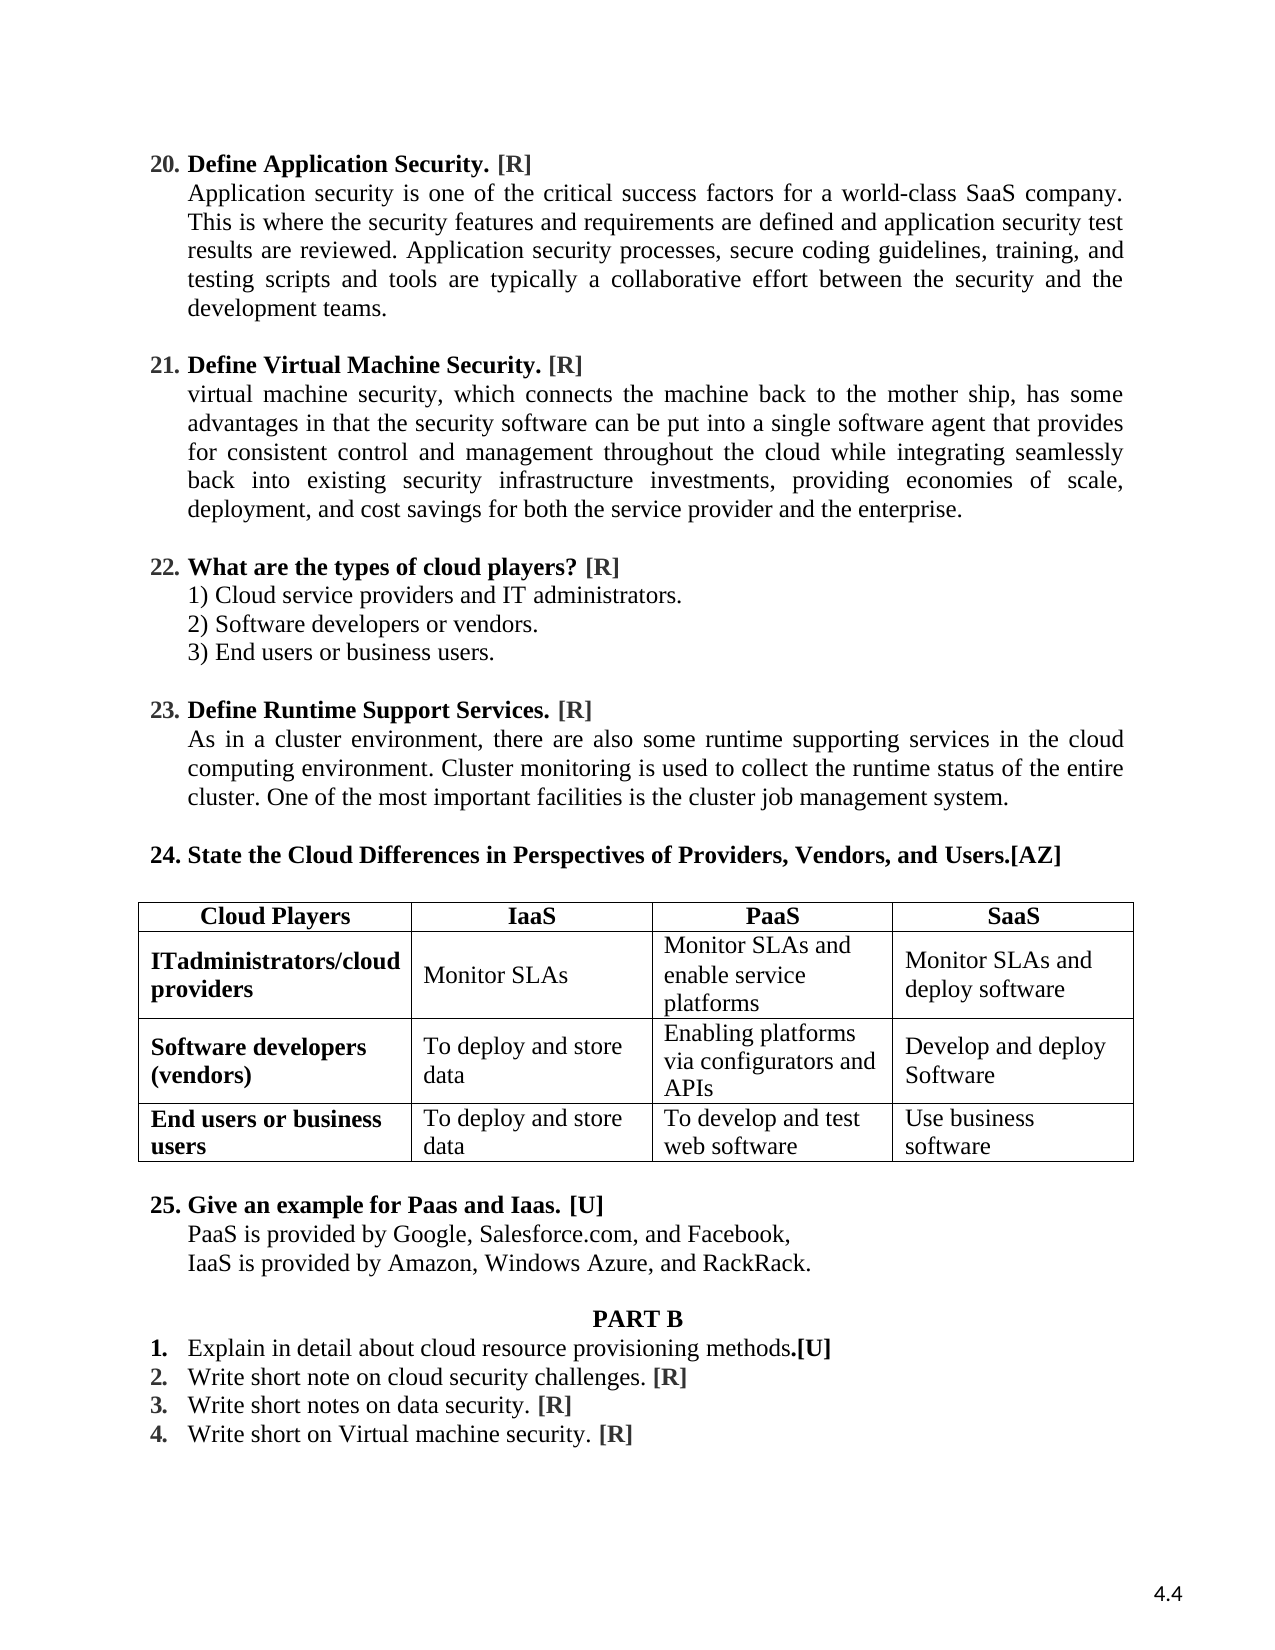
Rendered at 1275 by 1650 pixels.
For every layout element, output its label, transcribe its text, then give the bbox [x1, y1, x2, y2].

table_cell Monitor SLAs and enable service platforms [653, 932, 892, 1017]
table_header PaaS [653, 903, 892, 931]
table_cell To develop and test web software [653, 1104, 892, 1161]
list Give an example for Paas and Iaas. [U] [150, 1191, 1275, 1219]
text Application security is one of the critical success factors for a world-class SaaS company. This is where the security features and requirements are defined and application security test results are reviewed. Application security processes, secure coding guidelines, training, and testing scripts and tools are typically a collaborative effort between the security and the development teams. [187, 178, 1125, 322]
subtitle Define Virtual Machine Security. [R] [150, 351, 1275, 379]
table_header SaaS [893, 903, 1133, 931]
subtitle What are the types of cloud players? [R] [150, 552, 1275, 581]
list Software developers or vendors. [187, 609, 1275, 638]
list Write short notes on data security. [R] [150, 1391, 1275, 1419]
subtitle State the Cloud Differences in Perspectives of Providers, Vendors, and Users.[AZ] [150, 840, 1275, 869]
subtitle Define Runtime Support Services. [R] [150, 696, 1275, 724]
text PaaS is provided by Google, Salesforce.com, and Facebook, IaaS is provided by Amazon, Windows Azure, and RackRack. [187, 1219, 833, 1276]
table_header Cloud Players [139, 903, 411, 931]
text virtual machine security, which connects the machine back to the mother ship, has some advantages in that the security software can be put into a single software agent that provides for consistent control and management throughout the cloud while integrating seamlessly back into existing security infrastructure investments, providing economies of scale, deployment, and cost savings for both the service provider and the enterprise. [187, 379, 1124, 523]
subtitle Define Application Security. [R] [150, 150, 1275, 178]
table_cell Enabling platforms via configurators and APIs [653, 1019, 892, 1103]
table_cell Monitor SLAs and deploy software [893, 932, 1133, 1017]
table_cell ITadministrators/cloud providers [139, 932, 411, 1017]
table_cell Monitor SLAs [412, 932, 652, 1017]
list Write short note on cloud security challenges. [R] [150, 1362, 1275, 1391]
table_cell Develop and deploy Software [893, 1019, 1133, 1103]
table_cell To deploy and store data [412, 1104, 652, 1161]
subtitle PART B [298, 1305, 978, 1333]
list End users or business users. [187, 638, 1275, 667]
text 4.4 [127, 1579, 1182, 1607]
table_cell To deploy and store data [412, 1019, 652, 1103]
table_header IaaS [412, 903, 652, 931]
text As in a cluster environment, there are also some runtime supporting services in the cloud computing environment. Cluster monitoring is used to collect the runtime status of the entire cluster. One of the most important facilities is the cluster job management system. [187, 724, 1125, 811]
table_cell End users or business users [139, 1104, 411, 1161]
list Write short on Virtual machine security. [R] [150, 1419, 1275, 1448]
table_cell Use business software [893, 1104, 1133, 1161]
list Explain in detail about cloud resource provisioning methods.[U] [150, 1333, 1275, 1362]
list Cloud service providers and IT administrators. [187, 581, 1275, 609]
table_cell Software developers (vendors) [139, 1019, 411, 1103]
